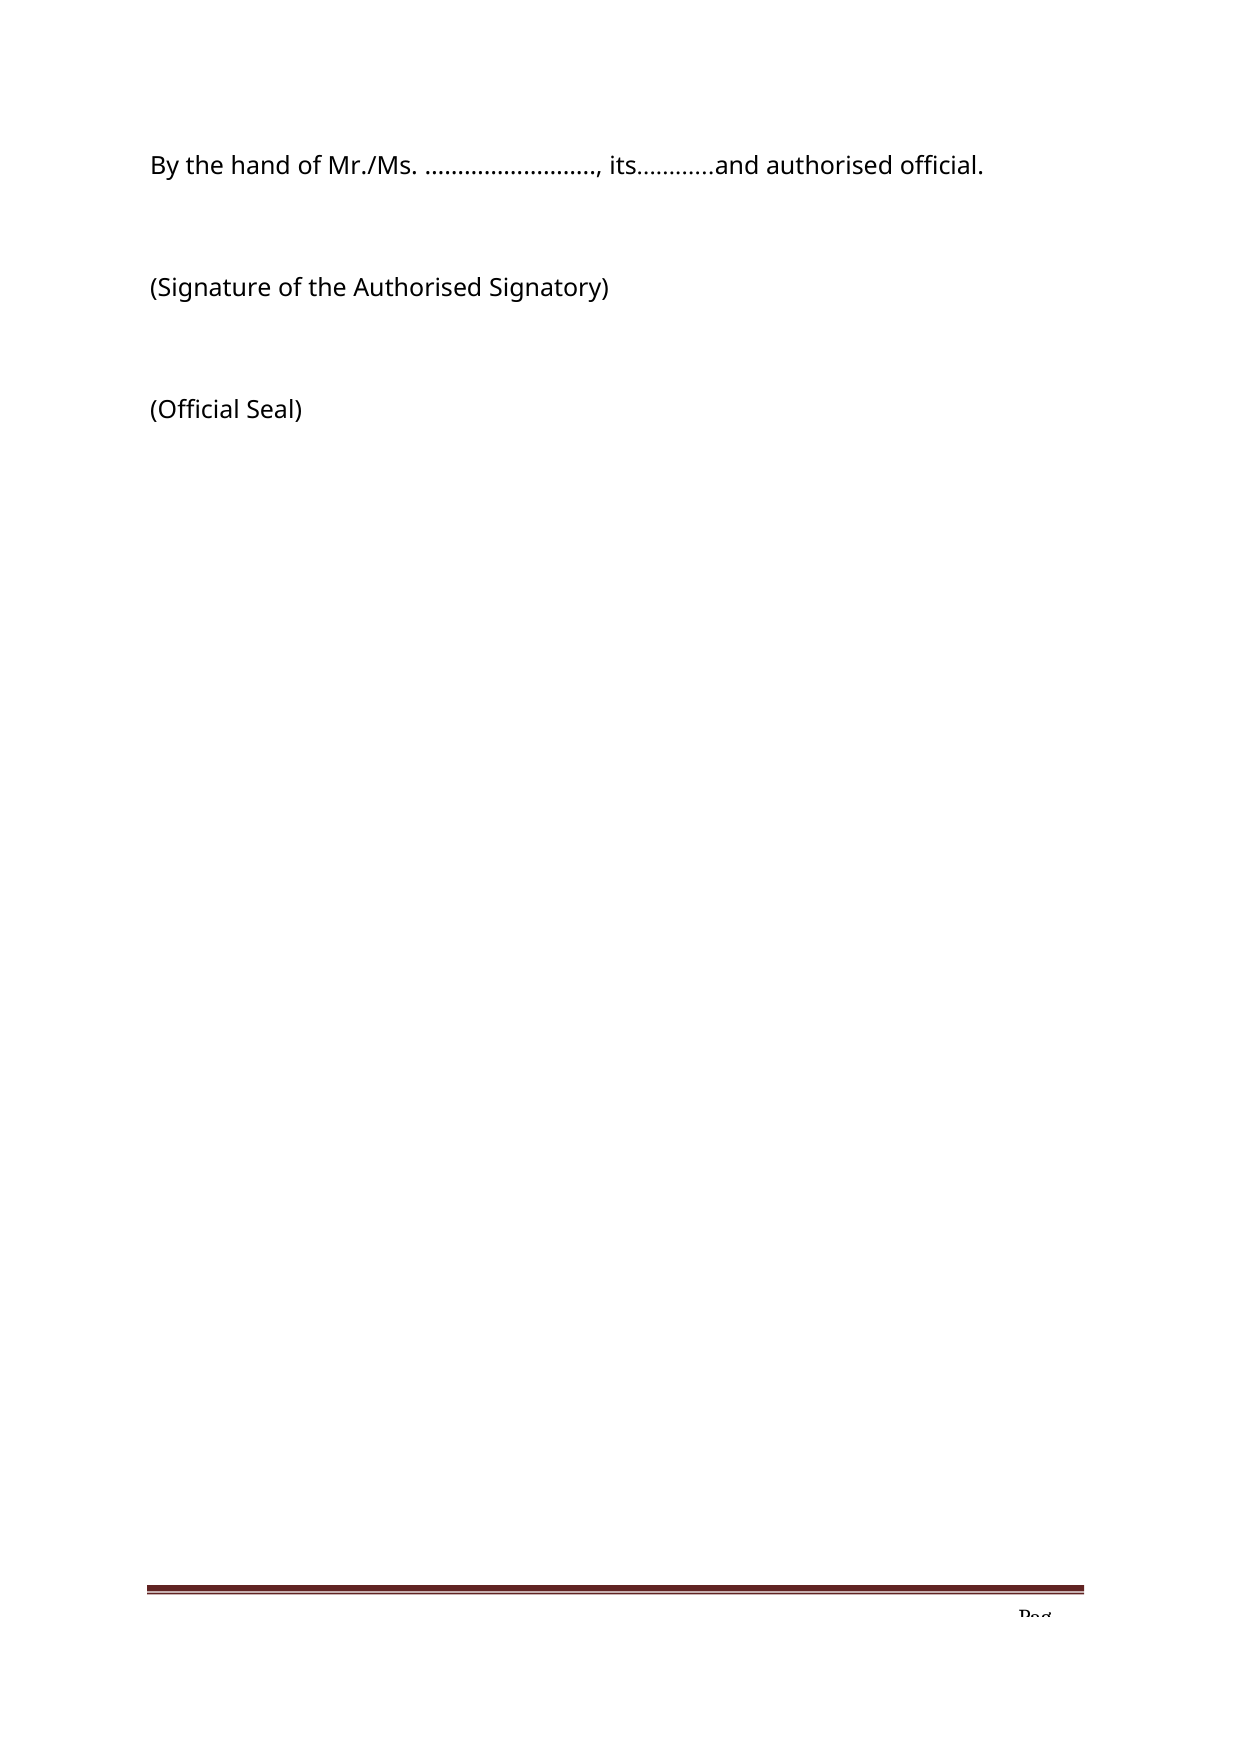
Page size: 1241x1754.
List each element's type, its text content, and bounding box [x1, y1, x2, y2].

text (Signature of the Authorised Signatory) [150, 269, 1142, 304]
text (Official Seal) [150, 392, 1142, 426]
text By the hand of Mr./Ms. …………………….., its and authorised official. [150, 148, 1142, 182]
